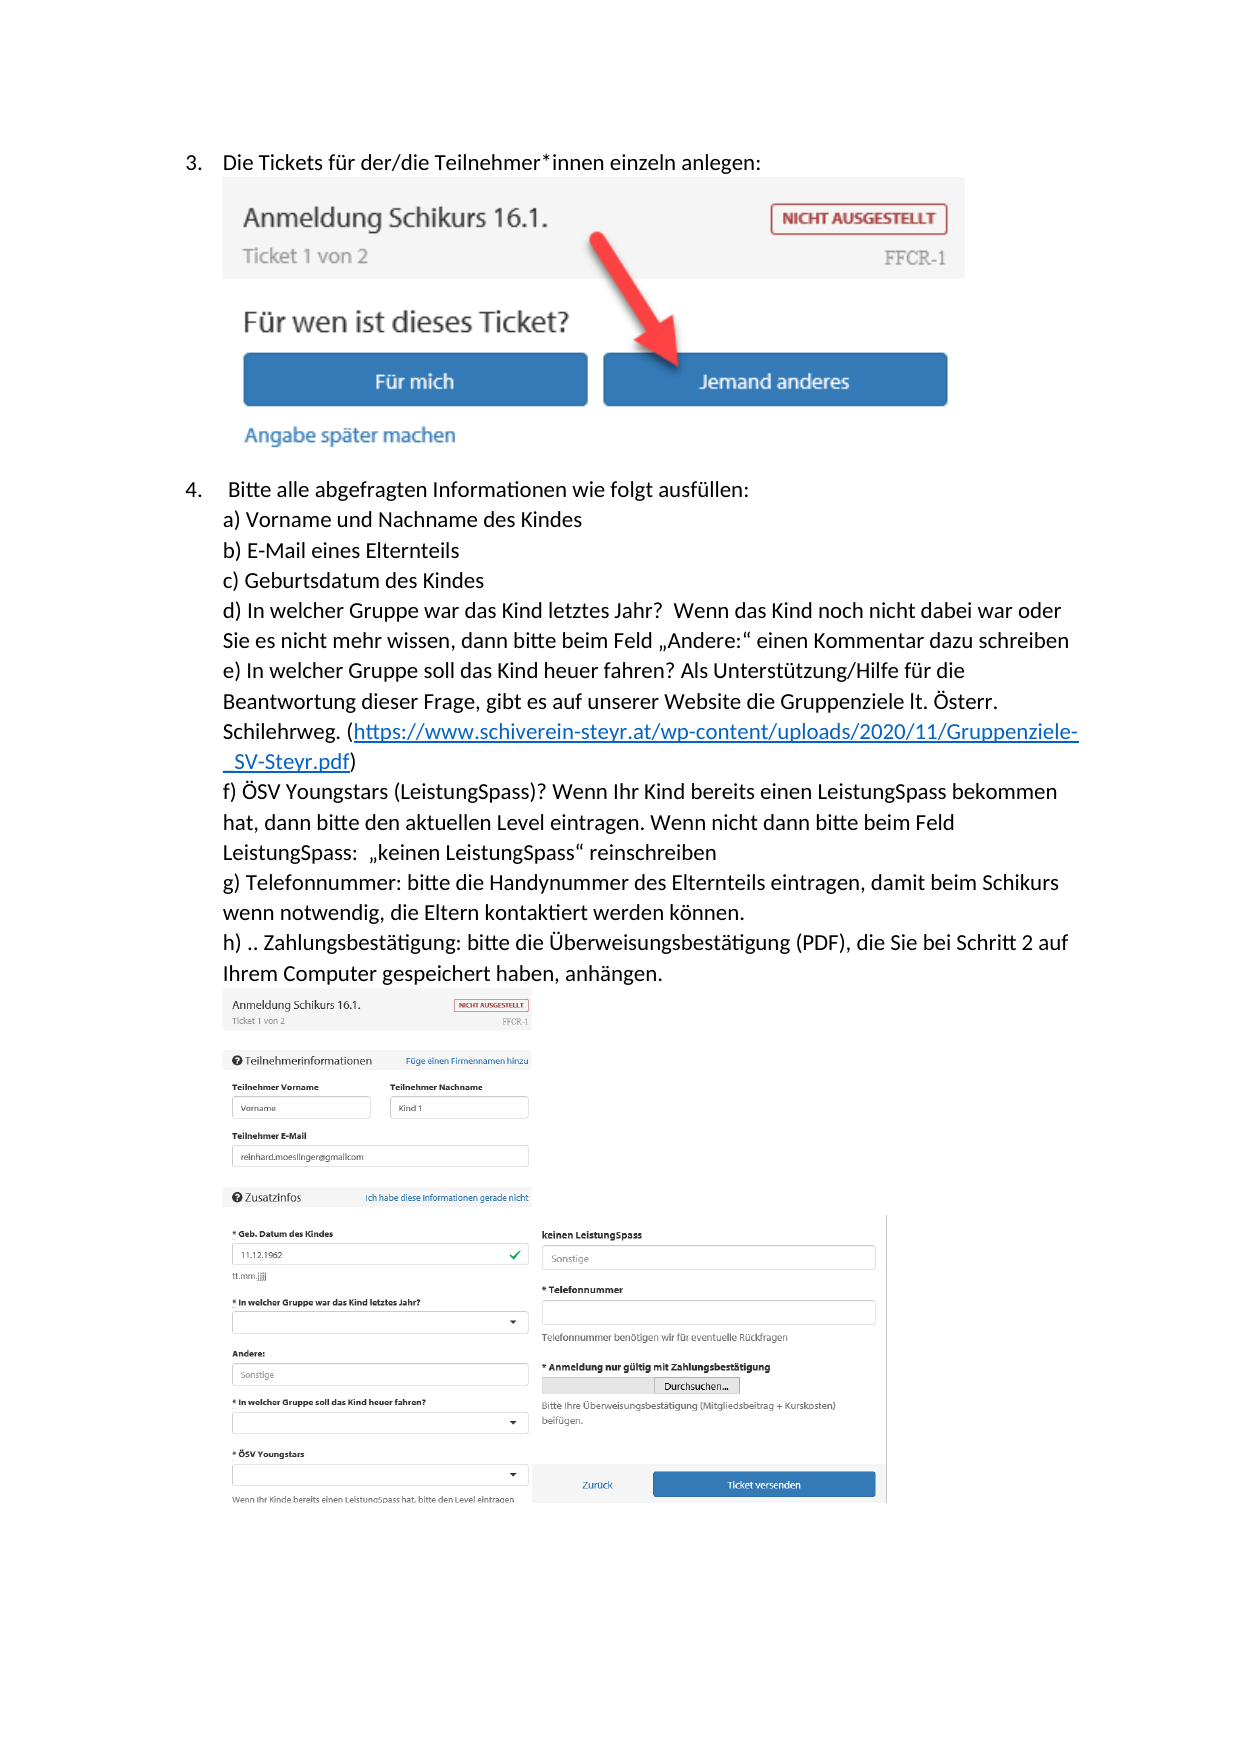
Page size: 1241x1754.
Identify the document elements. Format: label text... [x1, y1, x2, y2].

list g) Telefonnummer: bitte die Handynummer des Elternteils eintragen, damit beim Schikurs wenn notwendig, die Eltern kontaktiert werden können. h) .. Zahlungsbestätigung: bitte die Überweisungsbestätigung (PDF), die Sie bei Schritt 2 auf Ihrem Computer gespeichert haben, anhängen. [223, 868, 1093, 987]
picture [222, 988, 887, 1503]
list c) Geburtsdatum des Kindes [223, 566, 1093, 594]
list b) E-Mail eines Elternteils [223, 536, 1093, 564]
picture [222, 177, 965, 474]
list d) In welcher Gruppe war das Kind letztes Jahr? Wenn das Kind noch nicht dabei war oder Sie es nicht mehr wissen, dann bitte beim Feld „Andere:“ einen Kommentar dazu schreiben e) In welcher Gruppe soll das Kind heuer fahren? Als Unterstützung/Hilfe für die Beantwortung dieser Frage, gibt es auf unserer Website die Gruppenziele lt. Österr. Schilehrweg. (https://www.schiverein-steyr.at/wp-content/uploads/2020/11/Gruppenziele-_SV-Steyr.pdf) f) ÖSV Youngstars (LeistungSpass)? Wenn Ihr Kind bereits einen LeistungSpass bekommen hat, dann bitte den aktuellen Level eintragen. Wenn nicht dann bitte beim Feld LeistungSpass: „keinen LeistungSpass“ reinschreiben [223, 596, 1093, 866]
list Bitte alle abgefragten Informationen wie folgt ausfüllen: a) Vorname und Nachname des Kindes [185, 475, 1093, 533]
